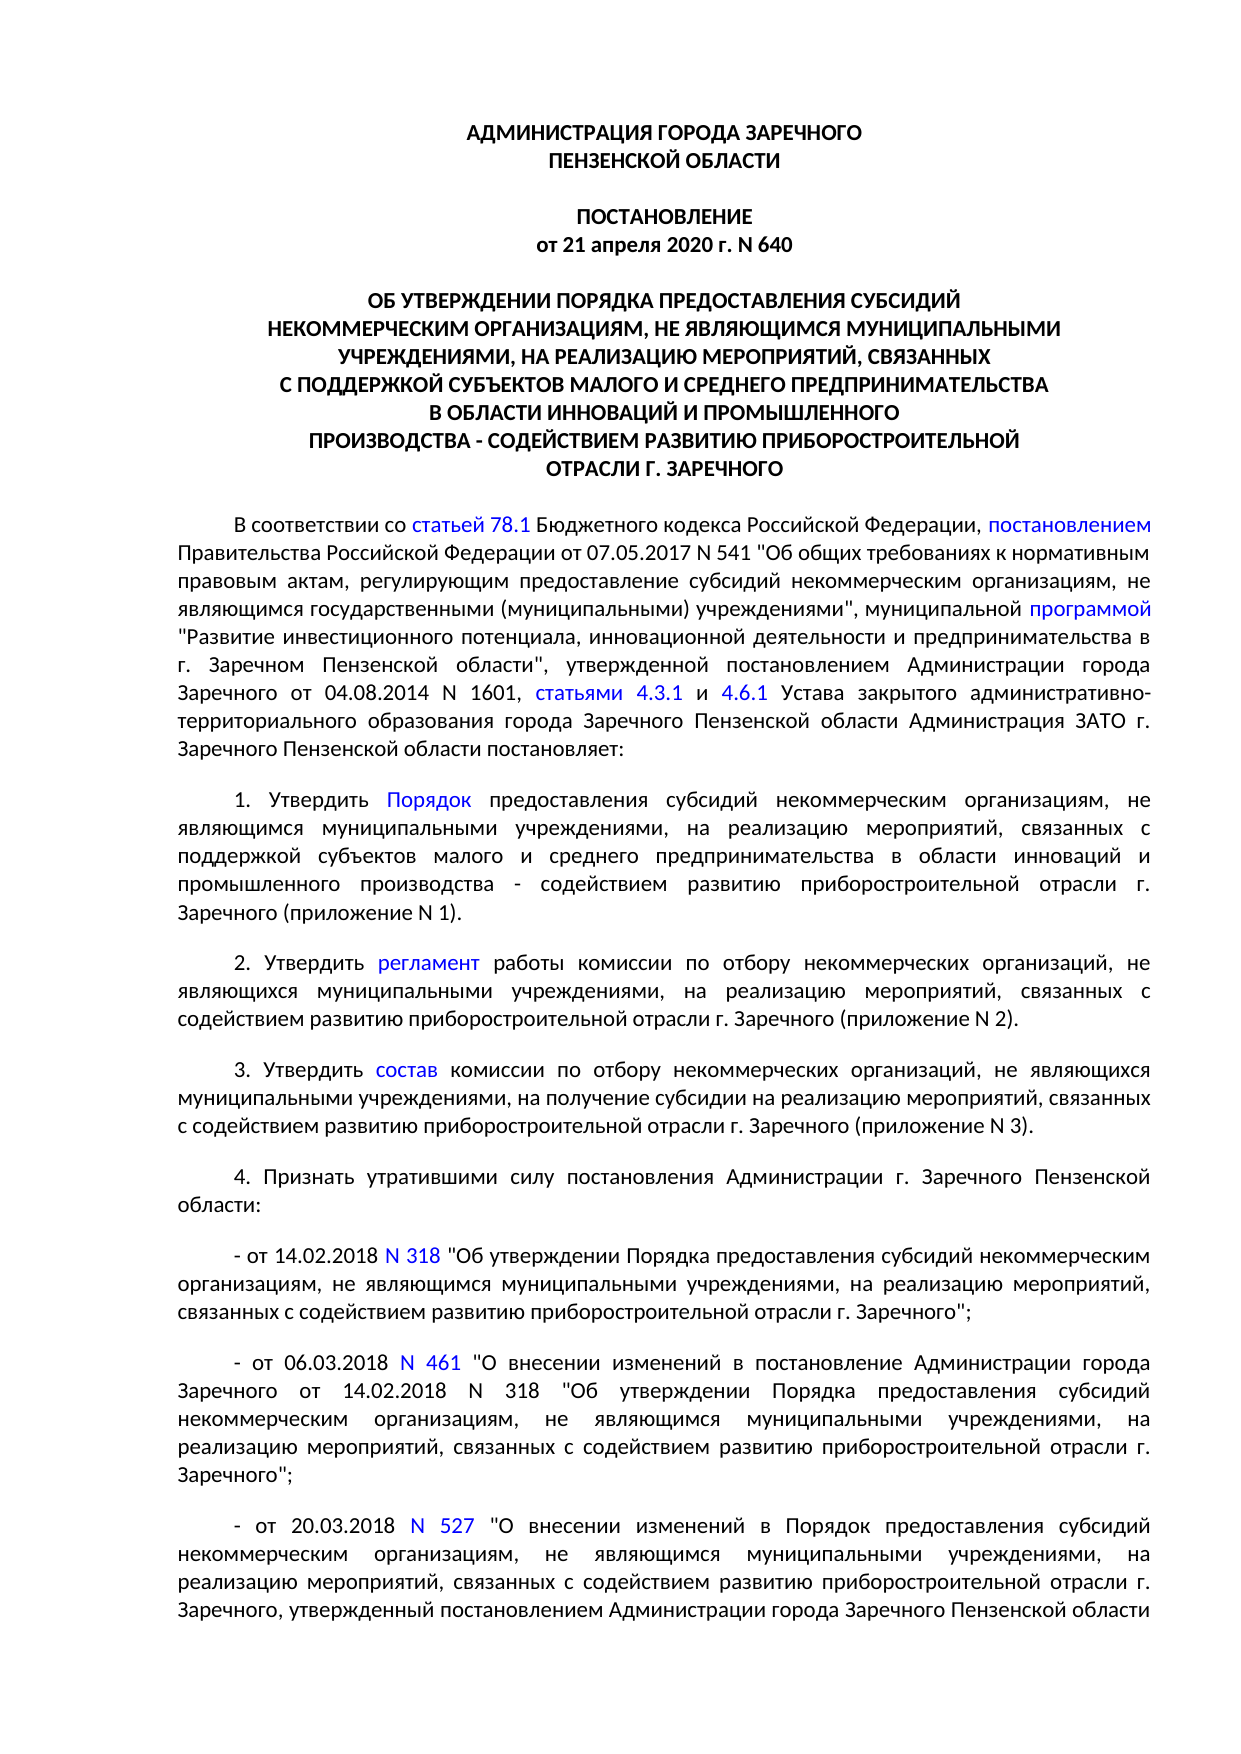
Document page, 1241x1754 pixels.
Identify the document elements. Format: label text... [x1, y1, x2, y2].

title ПРОИЗВОДСТВА - СОДЕЙСТВИЕМ РАЗВИТИЮ ПРИБОРОСТРОИТЕЛЬНОЙ [177, 426, 1152, 454]
title С ПОДДЕРЖКОЙ СУБЪЕКТОВ МАЛОГО И СРЕДНЕГО ПРЕДПРИНИМАТЕЛЬСТВА [177, 370, 1152, 398]
text - от 14.02.2018 N 318 "Об утверждении Порядка предоставления субсидий некоммерческим организациям, не являющимся муниципальными учреждениями, на реализацию мероприятий, связанных с содействием развитию приборостроительной отрасли г. Заречного"; [177, 1241, 1152, 1326]
text 2. Утвердить регламент работы комиссии по отбору некоммерческих организаций, не являющихся муниципальными учреждениями, на реализацию мероприятий, связанных с содействием развитию приборостроительной отрасли г. Заречного (приложение N 2). [177, 948, 1152, 1033]
title В ОБЛАСТИ ИННОВАЦИЙ И ПРОМЫШЛЕННОГО [177, 398, 1152, 426]
text 4. Признать утратившими силу постановления Администрации г. Заречного Пензенской области: [177, 1162, 1152, 1218]
title от 21 апреля 2020 г. N 640 [177, 230, 1152, 258]
text В соответствии со статьей 78.1 Бюджетного кодекса Российской Федерации, постановлением Правительства Российской Федерации от 07.05.2017 N 541 "Об общих требованиях к нормативным правовым актам, регулирующим предоставление субсидий некоммерческим организациям, не являющимся государственными (муниципальными) учреждениями", муниципальной программой "Развитие инвестиционного потенциала, инновационной деятельности и предпринимательства в г. Заречном Пензенской области", утвержденной постановлением Администрации города Заречного от 04.08.2014 N 1601, статьями 4.3.1 и 4.6.1 Устава закрытого административно-территориального образования города Заречного Пензенской области Администрация ЗАТО г. Заречного Пензенской области постановляет: [177, 510, 1152, 763]
title АДМИНИСТРАЦИЯ ГОРОДА ЗАРЕЧНОГО [177, 118, 1152, 146]
title ОБ УТВЕРЖДЕНИИ ПОРЯДКА ПРЕДОСТАВЛЕНИЯ СУБСИДИЙ [177, 286, 1152, 314]
text 1. Утвердить Порядок предоставления субсидий некоммерческим организациям, не являющимся муниципальными учреждениями, на реализацию мероприятий, связанных с поддержкой субъектов малого и среднего предпринимательства в области инноваций и промышленного производства - содействием развитию приборостроительной отрасли г. Заречного (приложение N 1). [177, 786, 1152, 926]
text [177, 1511, 1152, 1623]
title ОТРАСЛИ Г. ЗАРЕЧНОГО [177, 454, 1152, 482]
title УЧРЕЖДЕНИЯМИ, НА РЕАЛИЗАЦИЮ МЕРОПРИЯТИЙ, СВЯЗАННЫХ [177, 342, 1152, 370]
text - от 06.03.2018 N 461 "О внесении изменений в постановление Администрации города Заречного от 14.02.2018 N 318 "Об утверждении Порядка предоставления субсидий некоммерческим организациям, не являющимся муниципальными учреждениями, на реализацию мероприятий, связанных с содействием развитию приборостроительной отрасли г. Заречного"; [177, 1348, 1152, 1488]
text 3. Утвердить состав комиссии по отбору некоммерческих организаций, не являющихся муниципальными учреждениями, на получение субсидии на реализацию мероприятий, связанных с содействием развитию приборостроительной отрасли г. Заречного (приложение N 3). [177, 1056, 1152, 1139]
title НЕКОММЕРЧЕСКИМ ОРГАНИЗАЦИЯМ, НЕ ЯВЛЯЮЩИМСЯ МУНИЦИПАЛЬНЫМИ [177, 314, 1152, 342]
title ПЕНЗЕНСКОЙ ОБЛАСТИ [177, 146, 1152, 174]
title ПОСТАНОВЛЕНИЕ [177, 202, 1152, 230]
